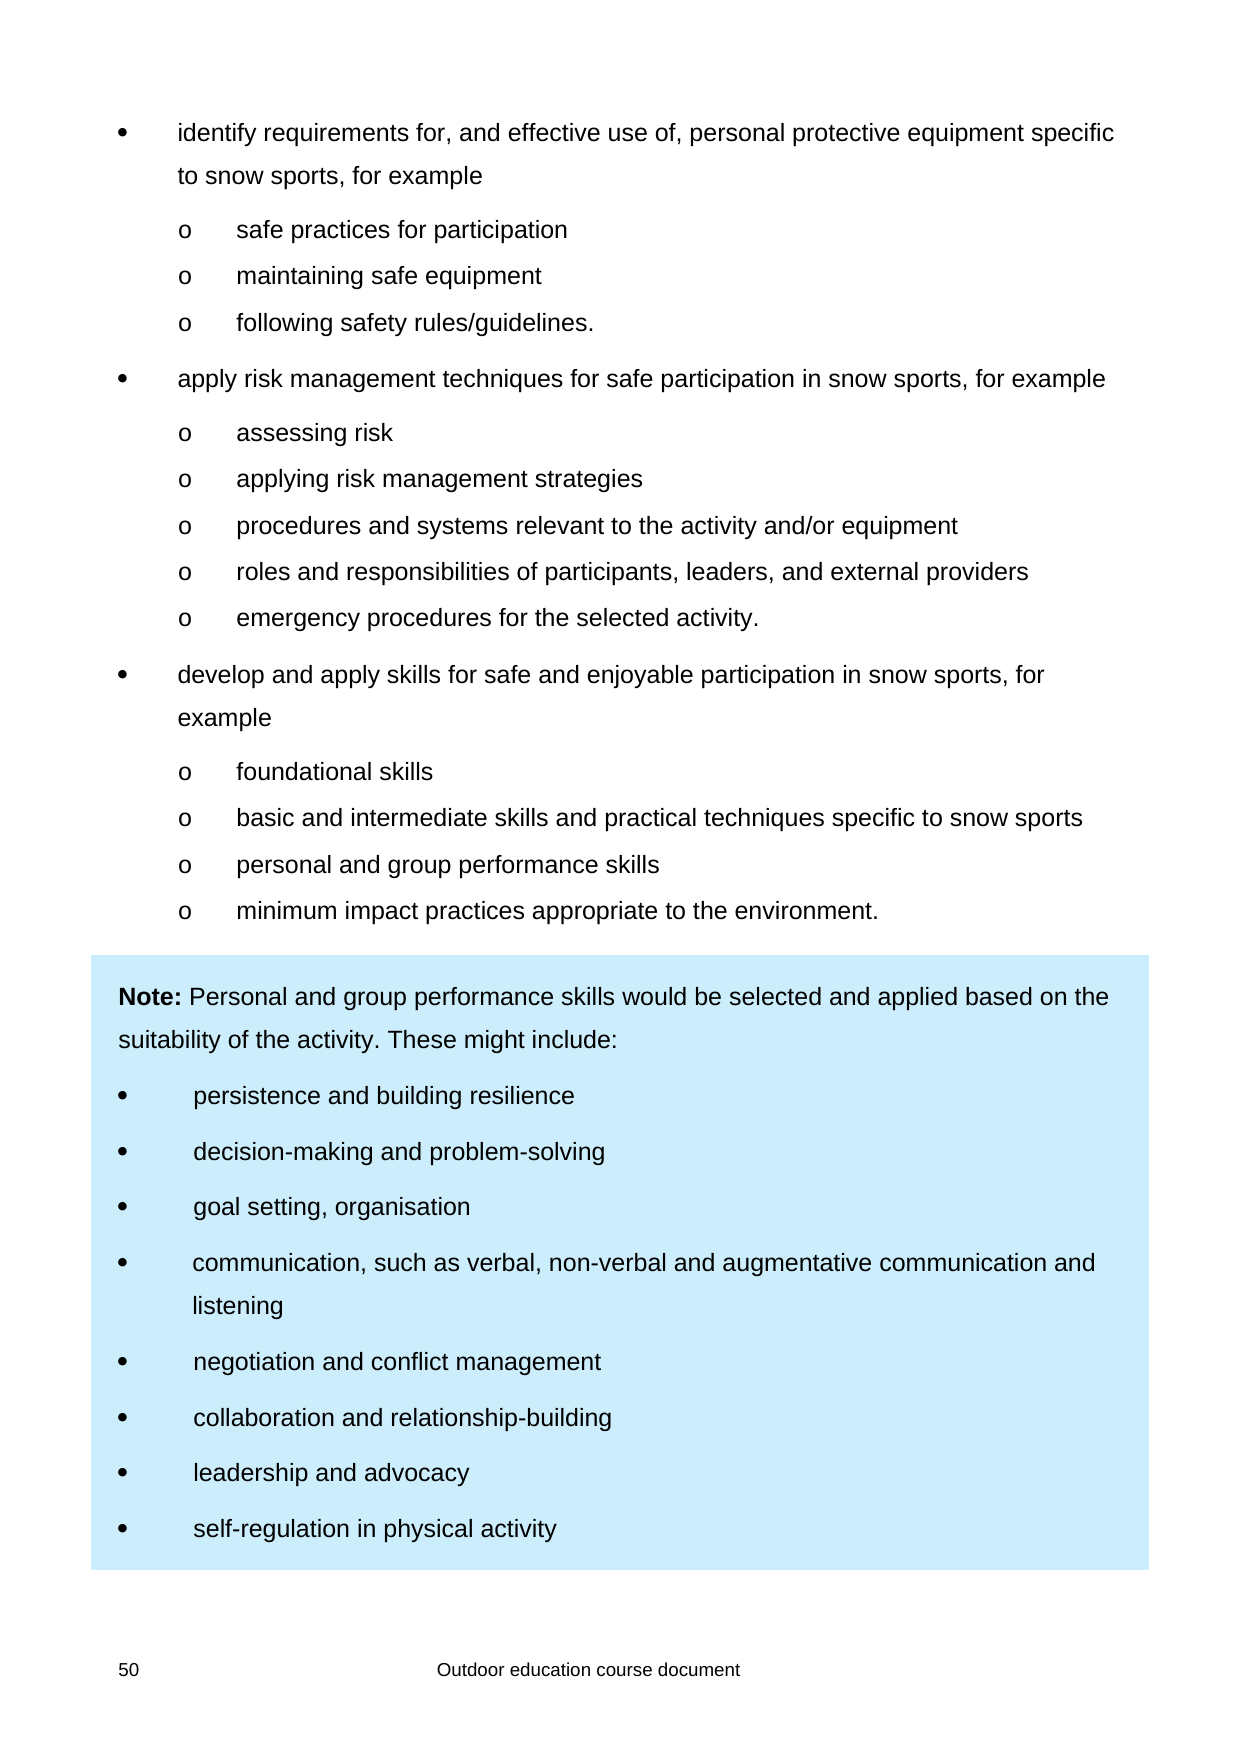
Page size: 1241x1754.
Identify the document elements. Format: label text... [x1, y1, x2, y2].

list applying risk management strategies [177, 464, 1122, 495]
list self-regulation in physical activity [97, 1487, 1143, 1564]
list safe practices for participation [177, 215, 1122, 246]
list emergency procedures for the selected activity. [177, 603, 1122, 634]
list basic and intermediate skills and practical techniques specific to snow sports [177, 803, 1122, 834]
list leadership and advocacy [97, 1431, 1143, 1487]
list identify requirements for, and effective use of, personal protective equipment specific to snow sports, for example [118, 118, 1122, 190]
list apply risk management techniques for safe participation in snow sports, for example [118, 364, 1122, 393]
list communication, such as verbal, non-verbal and augmentative communication and listening [97, 1221, 1143, 1320]
list assessing risk [177, 418, 1122, 449]
list maintaining safe equipment [177, 261, 1122, 292]
list following safety rules/guidelines. [177, 308, 1122, 338]
list procedures and systems relevant to the activity and/or equipment [177, 511, 1122, 542]
list roles and responsibilities of participants, leaders, and external providers [177, 557, 1122, 588]
list negotiation and conflict management [97, 1320, 1143, 1375]
text Note: Personal and group performance skills would be selected and applied based on the suitability of the activity. These might include: [97, 961, 1143, 1054]
list foundational skills [177, 757, 1122, 788]
list goal setting, organisation [97, 1165, 1143, 1221]
list persistence and building resilience [97, 1054, 1143, 1109]
list develop and apply skills for safe and enjoyable participation in snow sports, for example [118, 660, 1122, 732]
list minimum impact practices appropriate to the environment. [177, 896, 1122, 927]
list decision-making and problem-solving [97, 1109, 1143, 1165]
list personal and group performance skills [177, 850, 1122, 881]
list collaboration and relationship-building [97, 1375, 1143, 1431]
